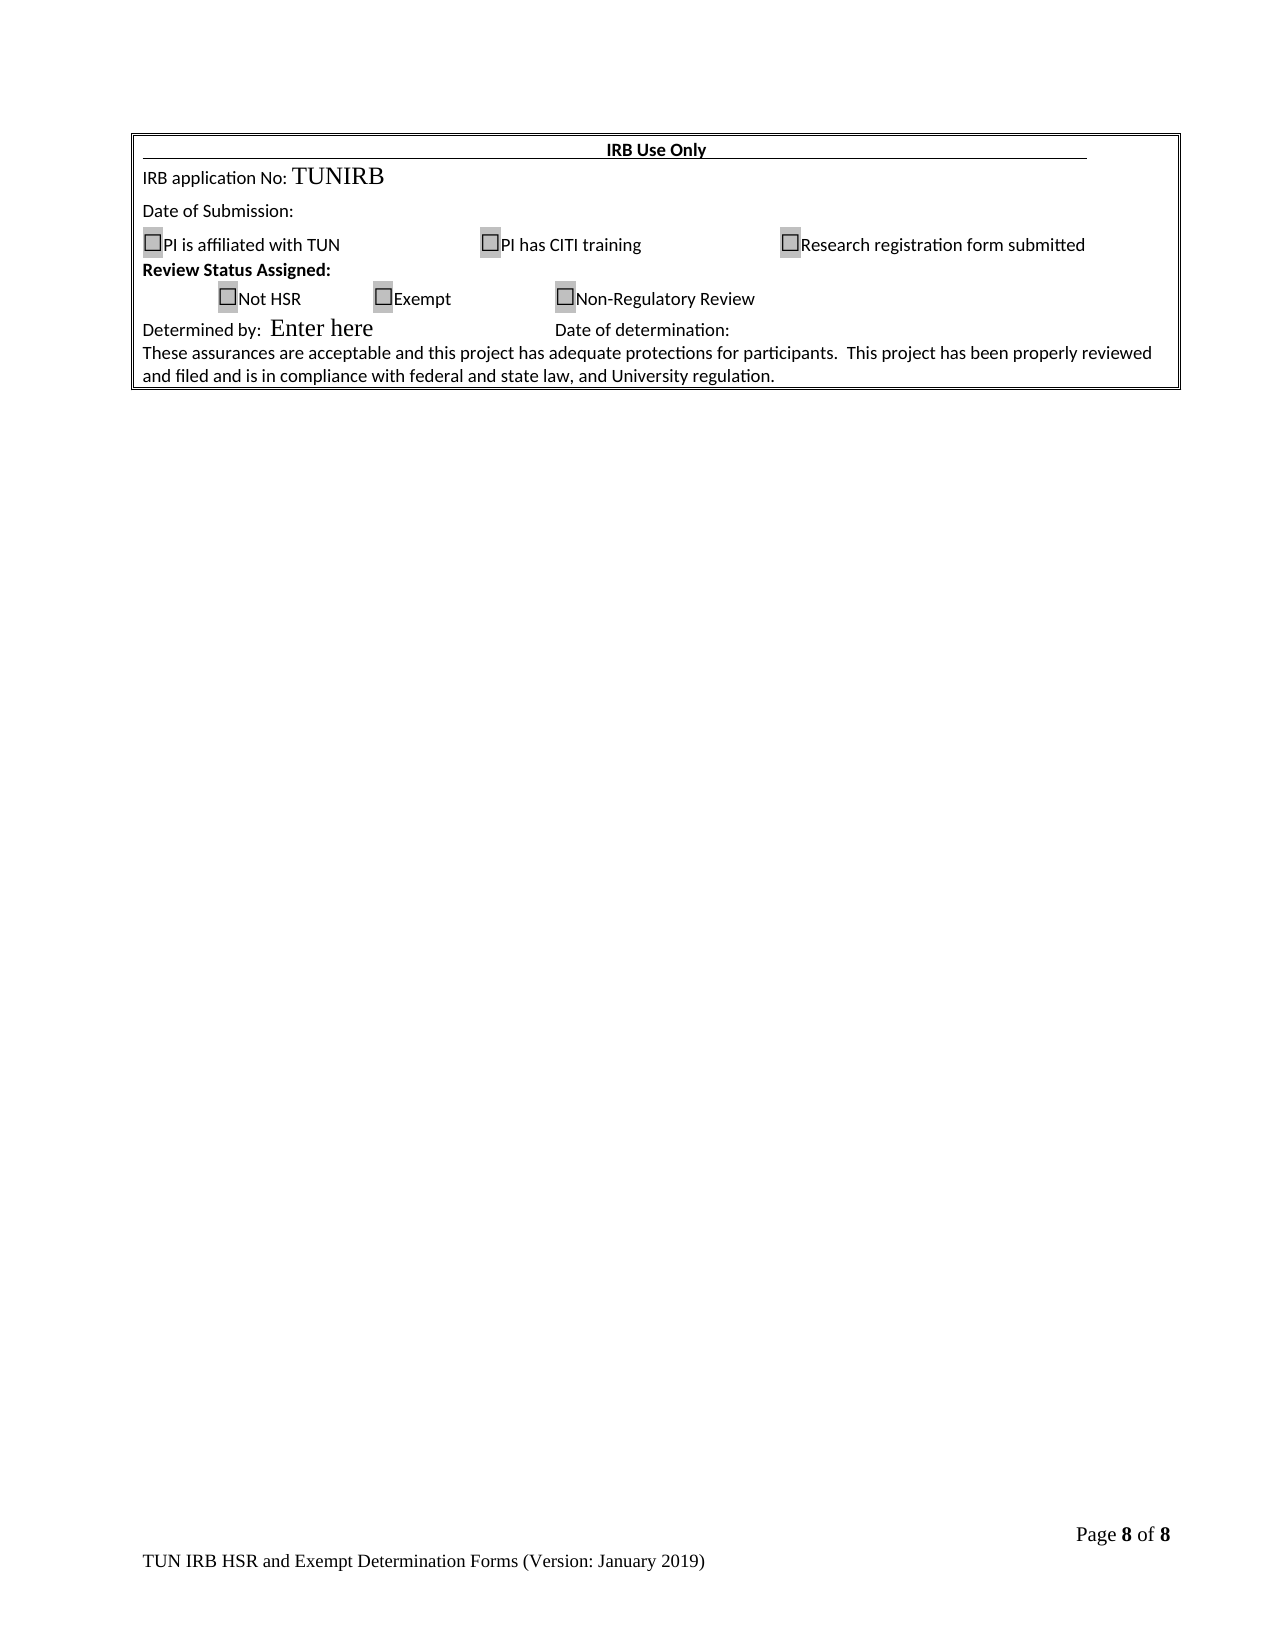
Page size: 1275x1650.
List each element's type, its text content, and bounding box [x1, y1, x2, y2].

text These assurances are acceptable and this project has adequate protections for participants. This project has been properly reviewed [134, 336, 1178, 359]
text Review Status Assigned: [134, 253, 1178, 276]
text PI is affiliated with TUN PI has CITI training Research registration form submitted [134, 222, 1178, 253]
text Date of Submission: [134, 189, 1178, 222]
text Not HSR Exempt Non-Regulatory Review [134, 276, 1178, 307]
text and filed and is in compliance with federal and state law, and University regulation. [134, 359, 1178, 387]
text IRB Use Only [134, 136, 1178, 156]
text Determined by: Date of determination: [134, 307, 1178, 336]
text IRB application No: [134, 156, 1178, 189]
